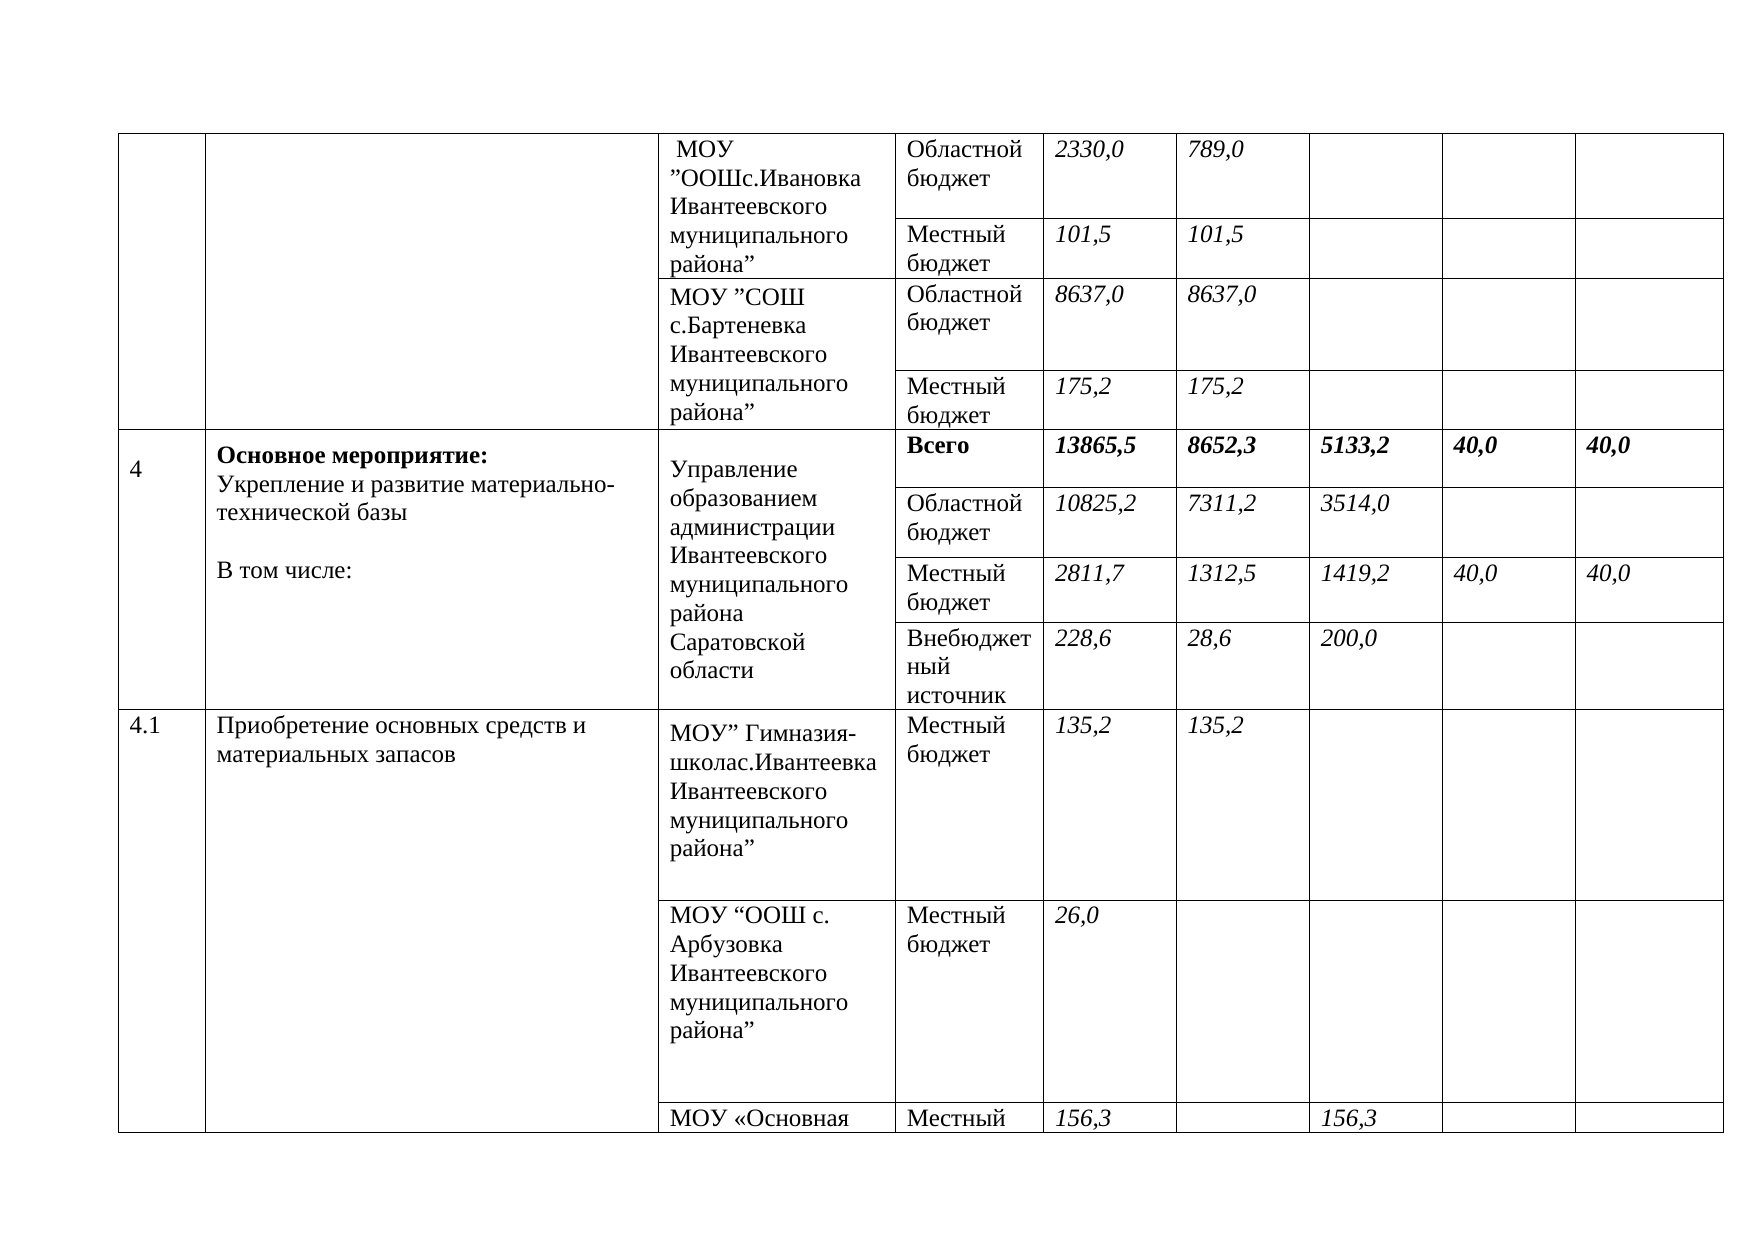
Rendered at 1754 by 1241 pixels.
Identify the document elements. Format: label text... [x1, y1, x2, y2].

table_cell 156,3 [1044, 1103, 1176, 1132]
table_cell [1443, 710, 1575, 899]
table_cell [1310, 901, 1442, 1102]
table_cell 7311,2 [1177, 488, 1309, 557]
table_cell [1443, 279, 1575, 370]
table_cell [1443, 901, 1575, 1102]
table_cell 40,0 [1443, 558, 1575, 622]
table_cell 40,0 [1576, 430, 1723, 487]
table_cell [1443, 371, 1575, 429]
table_cell [1576, 371, 1723, 429]
table_cell [1576, 488, 1723, 557]
table_cell [1576, 219, 1723, 278]
table_cell 13865,5 [1044, 430, 1176, 487]
table_cell Управление образованием администрации Ивантеевского муниципального района Саратовской области [659, 430, 895, 709]
table_cell [1310, 279, 1442, 370]
table_cell [1443, 134, 1575, 218]
table_cell 4.1 [119, 710, 205, 1132]
table_cell МОУ ”ООШс.Ивановка Ивантеевского муниципального района” [659, 134, 895, 278]
table_cell 1312,5 [1177, 558, 1309, 622]
table_cell 228,6 [1044, 623, 1176, 709]
table_cell Основное мероприятие: Укрепление и развитие материально-технической базы В том числе: [206, 430, 658, 709]
table_cell [1177, 1103, 1309, 1132]
table_cell [1576, 279, 1723, 370]
table_cell 28,6 [1177, 623, 1309, 709]
table_cell 135,2 [1044, 710, 1176, 899]
table_cell [1310, 710, 1442, 899]
table_cell Областной бюджет [896, 279, 1043, 370]
table_cell Областной бюджет [896, 134, 1043, 218]
table_cell Местный бюджет [896, 558, 1043, 622]
table_cell Областной бюджет [896, 488, 1043, 557]
table_cell 175,2 [1177, 371, 1309, 429]
table_cell 3514,0 [1310, 488, 1442, 557]
table_cell [1443, 623, 1575, 709]
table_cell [659, 1103, 895, 1132]
table_cell 1419,2 [1310, 558, 1442, 622]
table_cell [1310, 371, 1442, 429]
table_cell 175,2 [1044, 371, 1176, 429]
table_cell 789,0 [1177, 134, 1309, 218]
table_cell Местный бюджет [896, 1103, 1043, 1132]
table_cell [1310, 134, 1442, 218]
table_cell 135,2 [1177, 710, 1309, 899]
table_cell Местный бюджет [896, 219, 1043, 278]
table_cell Местный бюджет [896, 901, 1043, 1102]
table_cell [1310, 219, 1442, 278]
table_cell 200,0 [1310, 623, 1442, 709]
table_cell 2811,7 [1044, 558, 1176, 622]
table_cell МОУ “ООШ с. Арбузовка Ивантеевского муниципального района” [659, 901, 895, 1102]
table_cell 10825,2 [1044, 488, 1176, 557]
table_cell 2330,0 [1044, 134, 1176, 218]
table_cell 5133,2 [1310, 430, 1442, 487]
table_cell Местный бюджет [896, 371, 1043, 429]
table_cell [1576, 623, 1723, 709]
table_cell МОУ ”СОШ с.Бартеневка Ивантеевского муниципального района” [659, 279, 895, 429]
table_cell 8652,3 [1177, 430, 1309, 487]
table_cell [1177, 901, 1309, 1102]
table_cell 26,0 [1044, 901, 1176, 1102]
table_cell 8637,0 [1177, 279, 1309, 370]
table_cell [1443, 488, 1575, 557]
table_cell [1576, 710, 1723, 899]
table_cell [1443, 1103, 1575, 1132]
table_cell 8637,0 [1044, 279, 1176, 370]
table_cell [1576, 1103, 1723, 1132]
table_cell МОУ” Гимназия-школас.Ивантеевка Ивантеевского муниципального района” [659, 710, 895, 899]
table_cell Приобретение основных средств и материальных запасов [206, 710, 658, 1132]
table_cell Местный бюджет [896, 710, 1043, 899]
table_cell 40,0 [1443, 430, 1575, 487]
table_cell Внебюджетный источник [896, 623, 1043, 709]
table_cell 101,5 [1177, 219, 1309, 278]
table_cell [1443, 219, 1575, 278]
table_cell 4 [119, 430, 205, 709]
table_cell [1576, 901, 1723, 1102]
table_cell 156,3 [1310, 1103, 1442, 1132]
table_cell Всего [896, 430, 1043, 487]
table_cell 40,0 [1576, 558, 1723, 622]
table_cell 101,5 [1044, 219, 1176, 278]
table_cell [1576, 134, 1723, 218]
